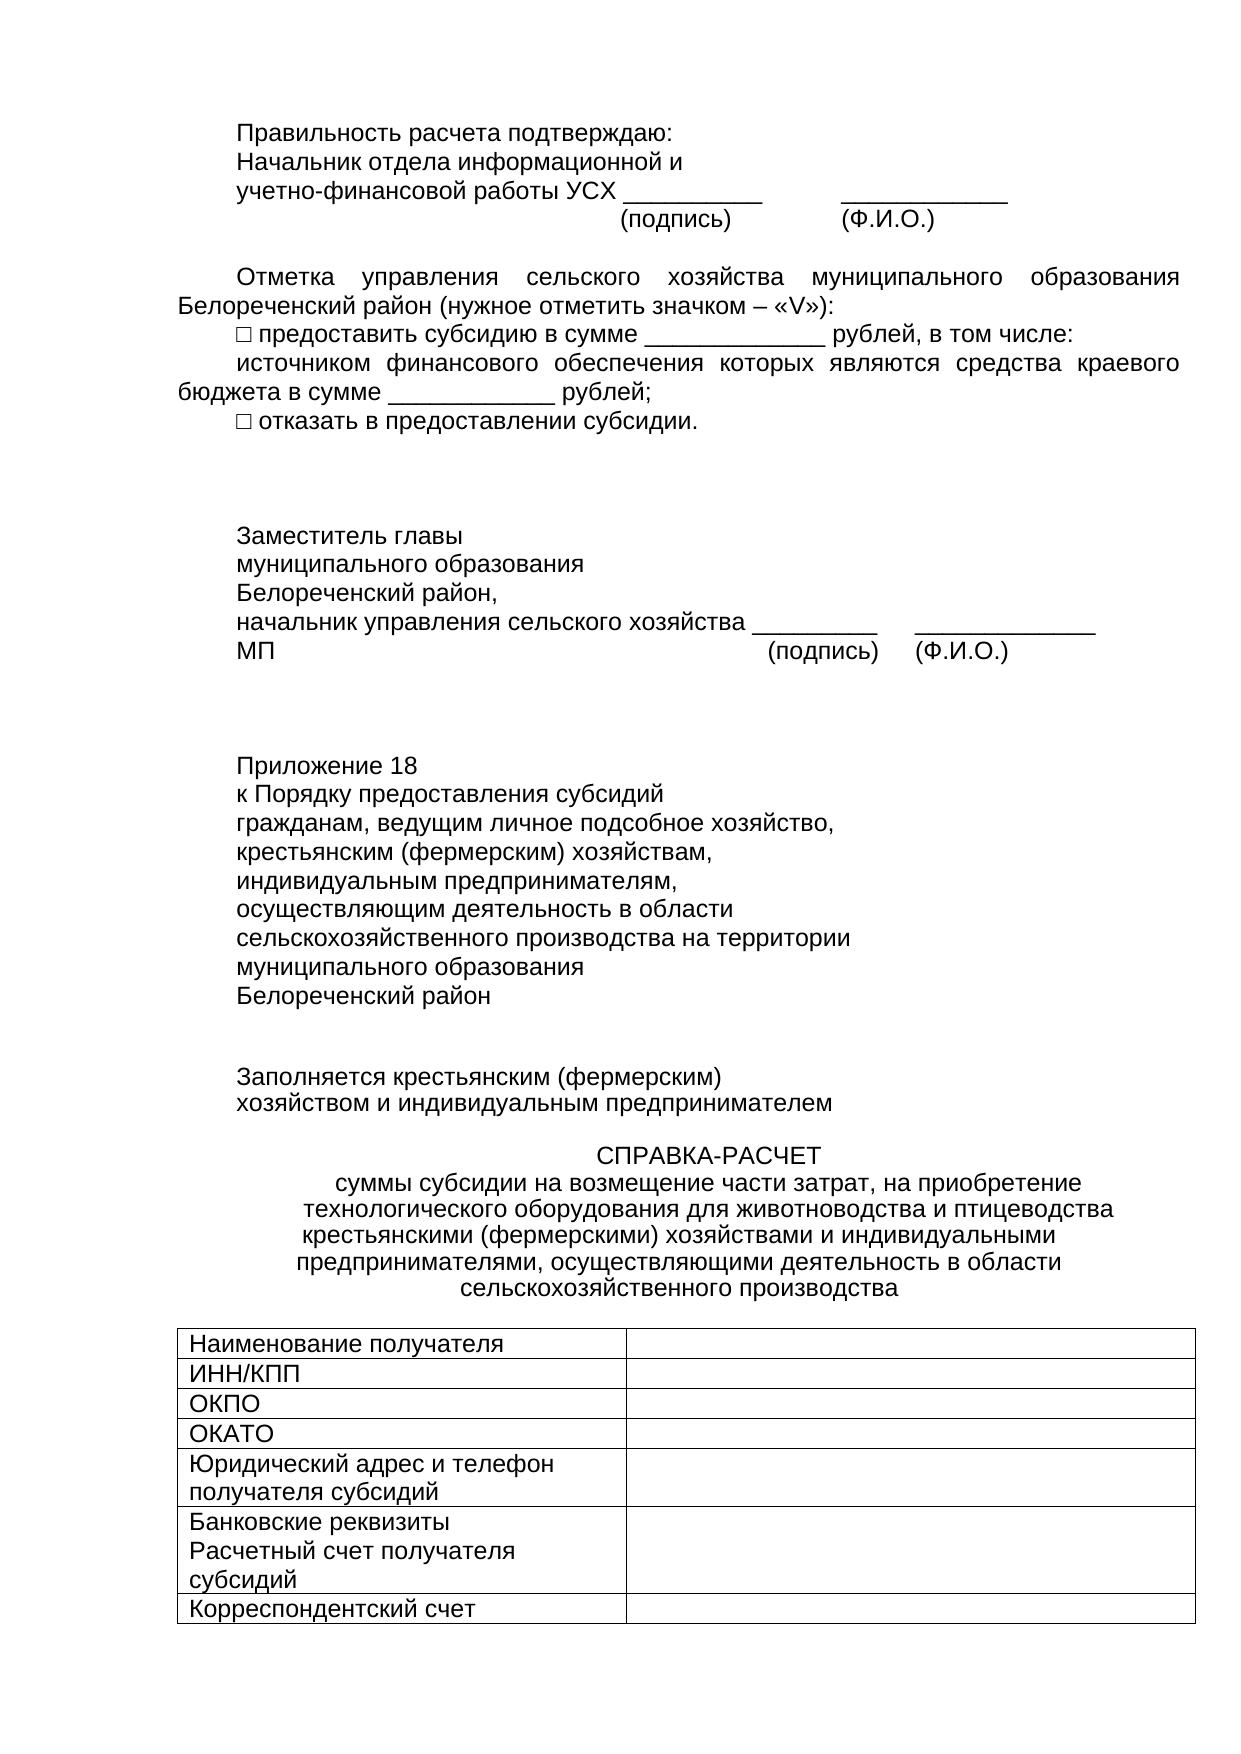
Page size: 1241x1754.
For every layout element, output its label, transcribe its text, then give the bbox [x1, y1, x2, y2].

text Начальник отдела информационной и [177, 147, 1181, 176]
text к Порядку предоставления субсидий [177, 779, 1181, 808]
text Правильность расчета подтверждаю: [177, 118, 1181, 147]
text муниципального образования [177, 549, 1181, 578]
text Заполняется крестьянским (фермерским) [177, 1064, 1181, 1091]
table_cell [627, 1389, 1195, 1418]
text Белореченский район [177, 981, 1181, 1009]
text хозяйством и индивидуальным предпринимателем [177, 1091, 1181, 1117]
text Белореченский район, [177, 578, 1181, 607]
text начальник управления сельского хозяйства _________ _____________ [177, 607, 1181, 636]
text осуществляющим деятельность в области [177, 894, 1181, 923]
text СПРАВКА-РАСЧЕТ [177, 1143, 1181, 1170]
text крестьянским (фермерским) хозяйствам, [177, 837, 1181, 866]
table_cell ИНН/КПП [178, 1359, 626, 1388]
text суммы субсидии на возмещение части затрат, на приобретение [177, 1170, 1181, 1196]
table_header Наименование получателя [178, 1329, 626, 1358]
text источником финансового обеспечения которых являются средства краевого бюджета в сумме ____________ рублей; [177, 348, 1181, 406]
table_header [627, 1329, 1195, 1358]
text Приложение 18 [177, 751, 1181, 779]
text (подпись) (Ф.И.О.) [546, 204, 1181, 233]
table_cell Банковские реквизиты Расчетный счет получателя субсидий [178, 1507, 626, 1593]
table_cell ОКПО [178, 1389, 626, 1418]
text □ предоставить субсидию в сумме _____________ рублей, в том числе: [177, 319, 1181, 348]
text технологического оборудования для животноводства и птицеводства крестьянскими (фермерскими) хозяйствами и индивидуальными предпринимателями, осуществляющими деятельность в области сельскохозяйственного производства [177, 1196, 1181, 1302]
table_cell ОКАТО [178, 1419, 626, 1447]
text учетно-финансовой работы УСХ __________ ____________ [177, 176, 1181, 204]
table_cell [627, 1507, 1195, 1593]
table_cell [627, 1419, 1195, 1447]
text МП (подпись) (Ф.И.О.) [177, 636, 1181, 664]
text Отметка управления сельского хозяйства муниципального образования Белореченский район (нужное отметить значком – «V»): [177, 262, 1181, 319]
text □ отказать в предоставлении субсидии. [177, 406, 1181, 434]
text гражданам, ведущим личное подсобное хозяйство, [177, 808, 1181, 837]
text муниципального образования [177, 952, 1181, 981]
table_cell [627, 1359, 1195, 1388]
table_cell Корреспондентский счет [178, 1594, 626, 1623]
text индивидуальным предпринимателям, [177, 866, 1181, 894]
text Заместитель главы [177, 521, 1181, 549]
table_cell [627, 1594, 1195, 1623]
text сельскохозяйственного производства на территории [177, 923, 1181, 952]
table_cell Юридический адрес и телефон получателя субсидий [178, 1449, 626, 1506]
table_cell [627, 1449, 1195, 1506]
